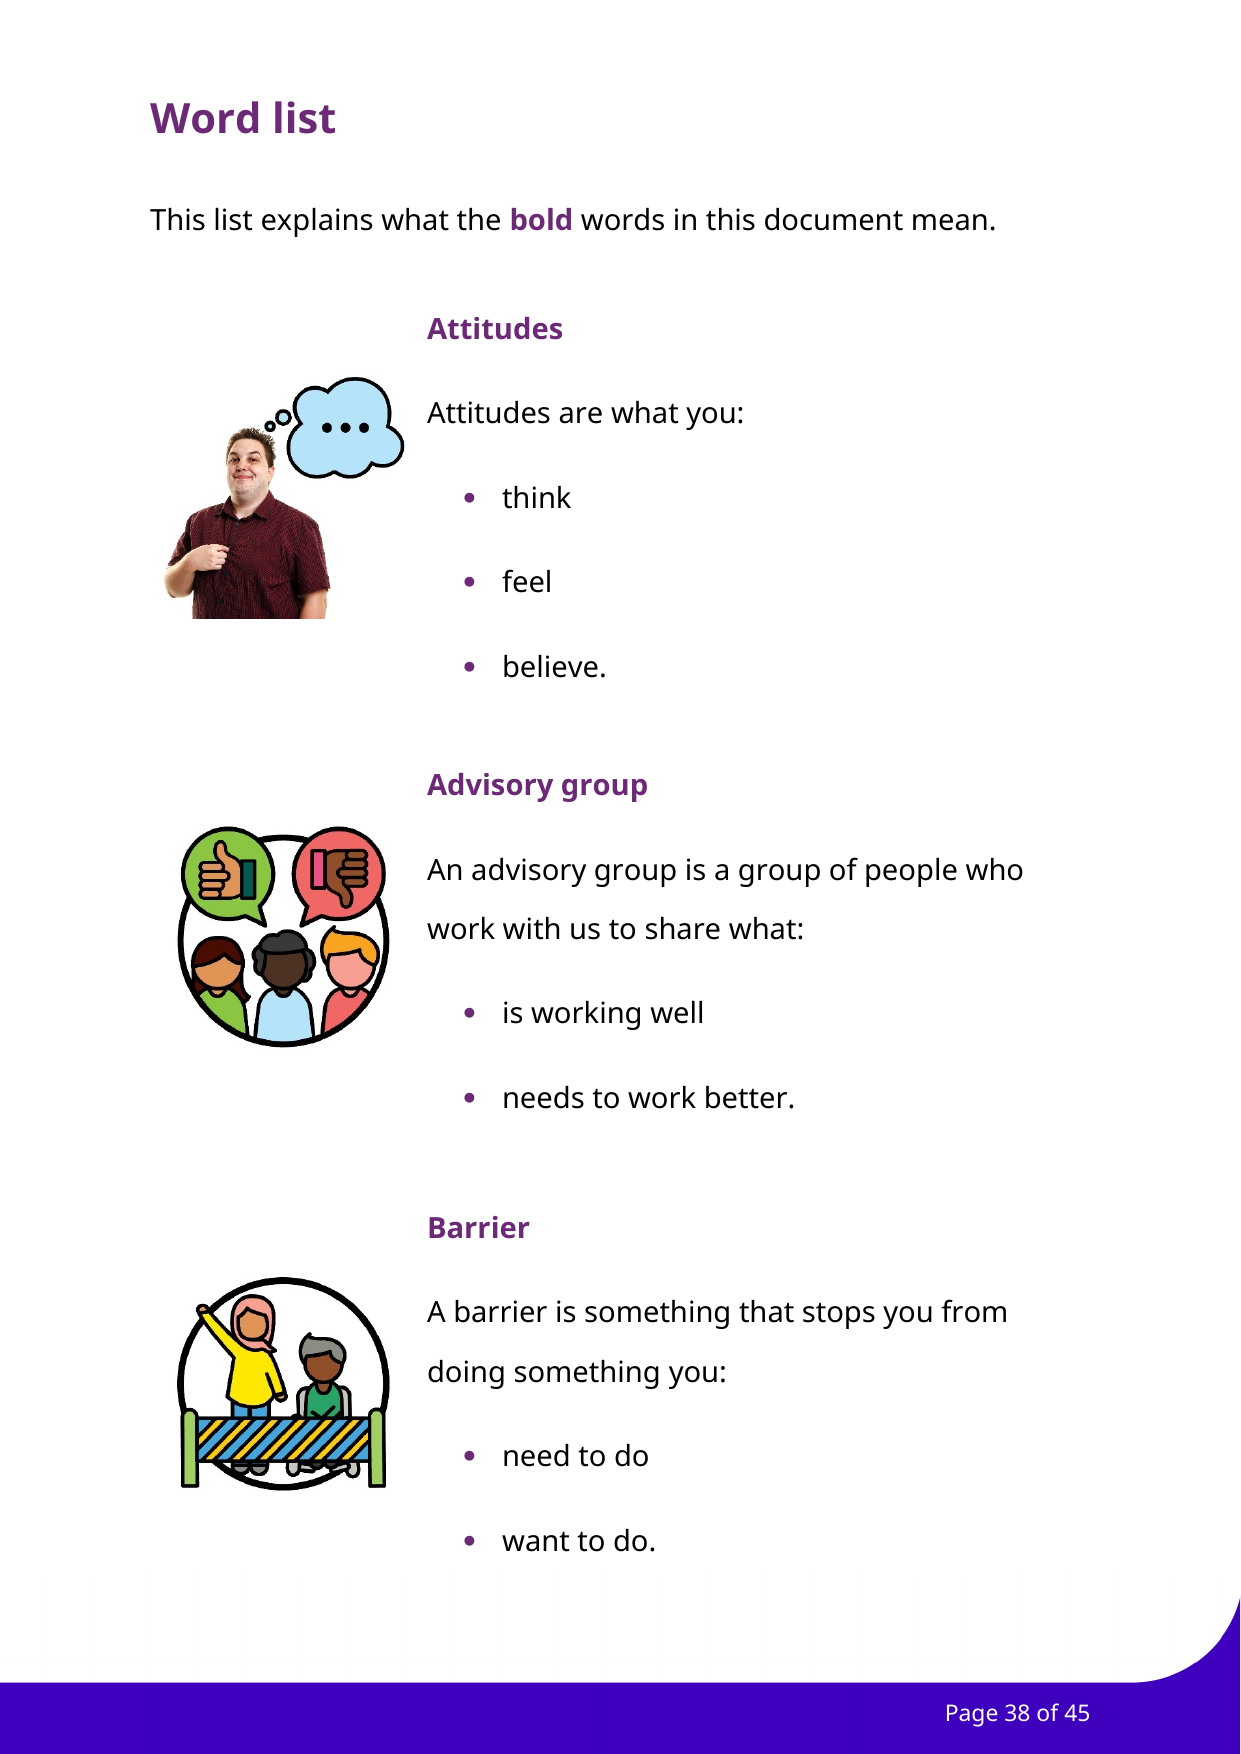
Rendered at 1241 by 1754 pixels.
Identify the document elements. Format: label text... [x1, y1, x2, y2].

picture [161, 818, 405, 1063]
text This list explains what the bold words in this document mean. [150, 199, 1090, 238]
picture [161, 1261, 405, 1506]
table_cell Barrier A barrier is something that stops you from doing something you: need to do want to do. [416, 1170, 1101, 1613]
table_header [150, 283, 416, 727]
table_cell Advisory group An advisory group is a group of people who work with us to share what: is working well needs to work better. [416, 728, 1101, 1170]
picture [161, 375, 405, 619]
table_cell [150, 728, 416, 1170]
picture [0, 1570, 1241, 1754]
table_cell [150, 1170, 416, 1613]
table_header Attitudes Attitudes are what you: think feel believe. [416, 283, 1101, 727]
subtitle Word list [150, 89, 1090, 145]
